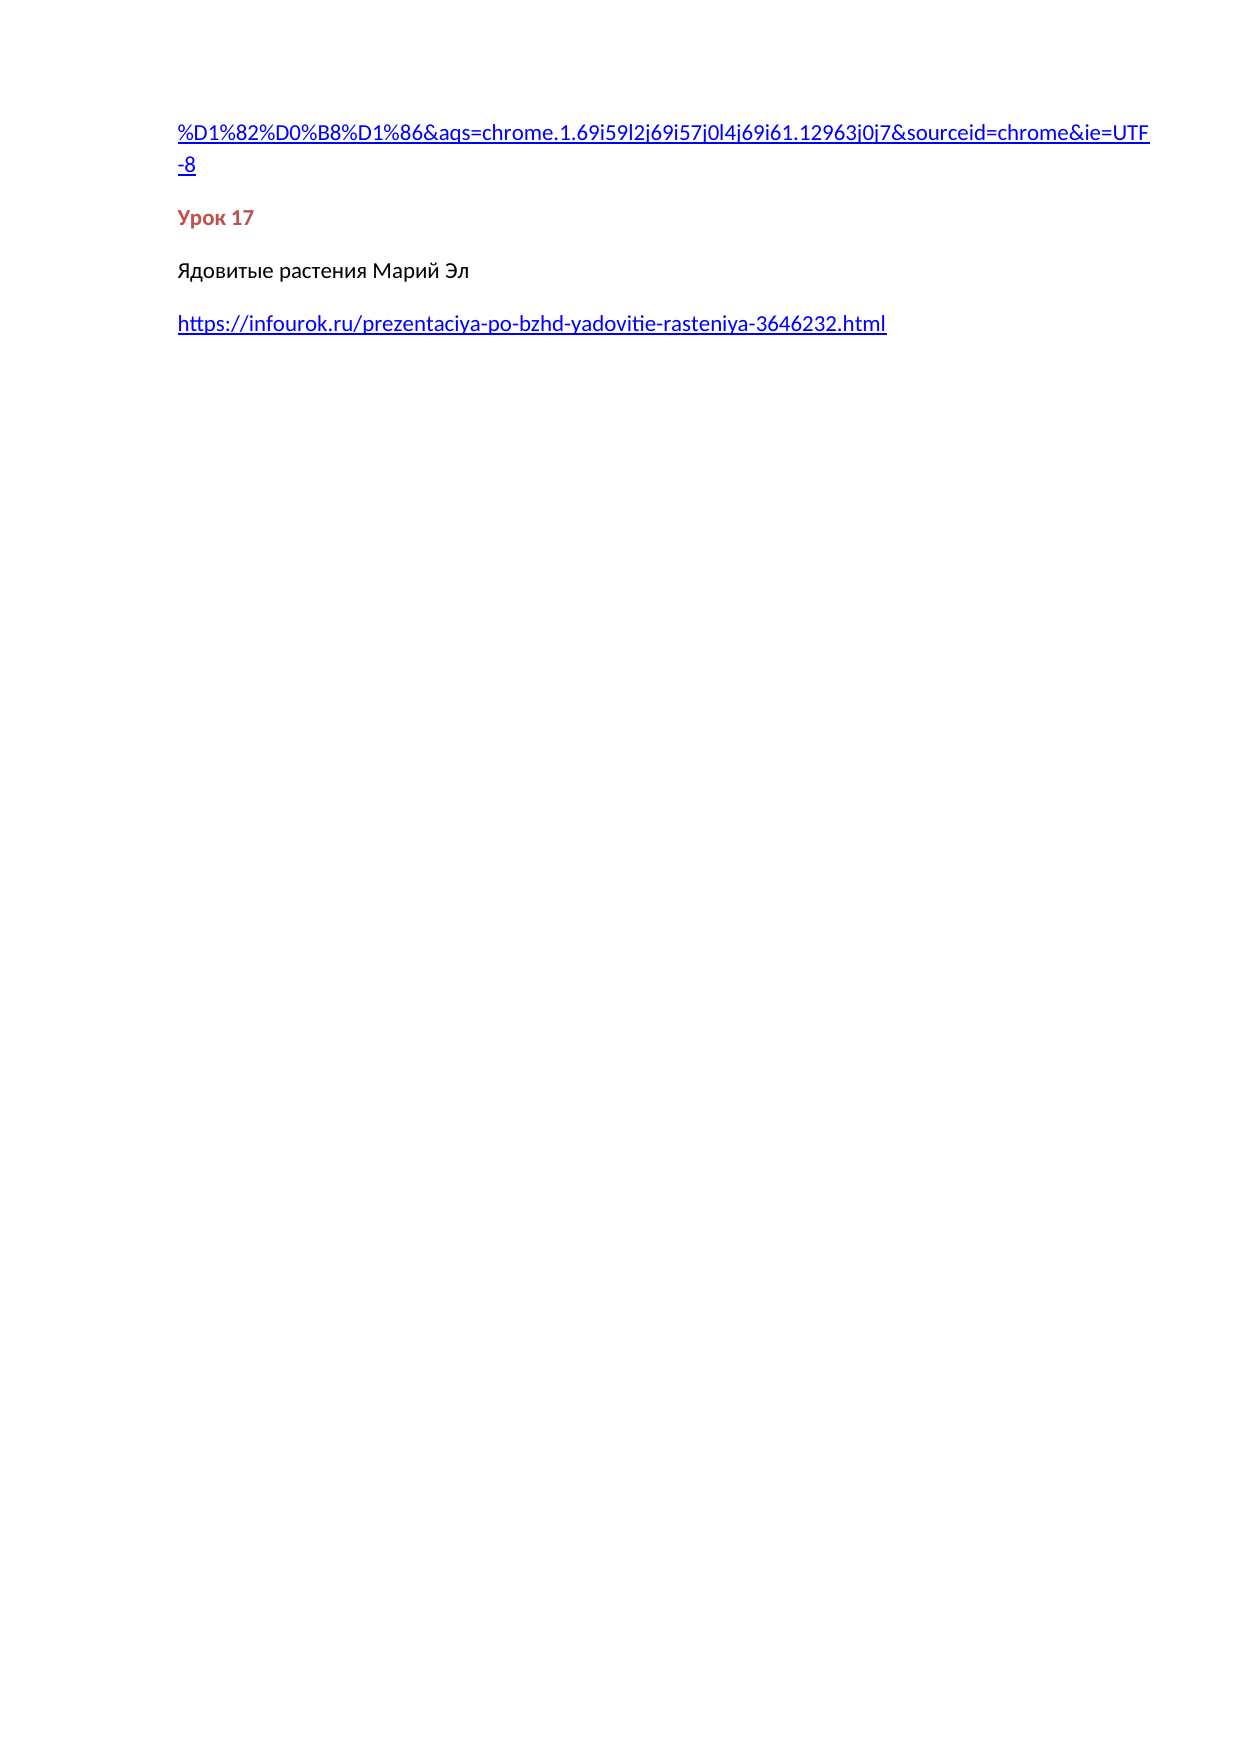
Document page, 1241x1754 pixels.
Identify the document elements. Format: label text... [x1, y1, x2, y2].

text https://infourok.ru/prezentaciya-po-bzhd-yadovitie-rasteniya-3646232.html [177, 309, 1152, 337]
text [177, 118, 1152, 178]
text Ядовитые растения Марий Эл [177, 256, 1152, 284]
text Урок 17 [177, 203, 1152, 231]
